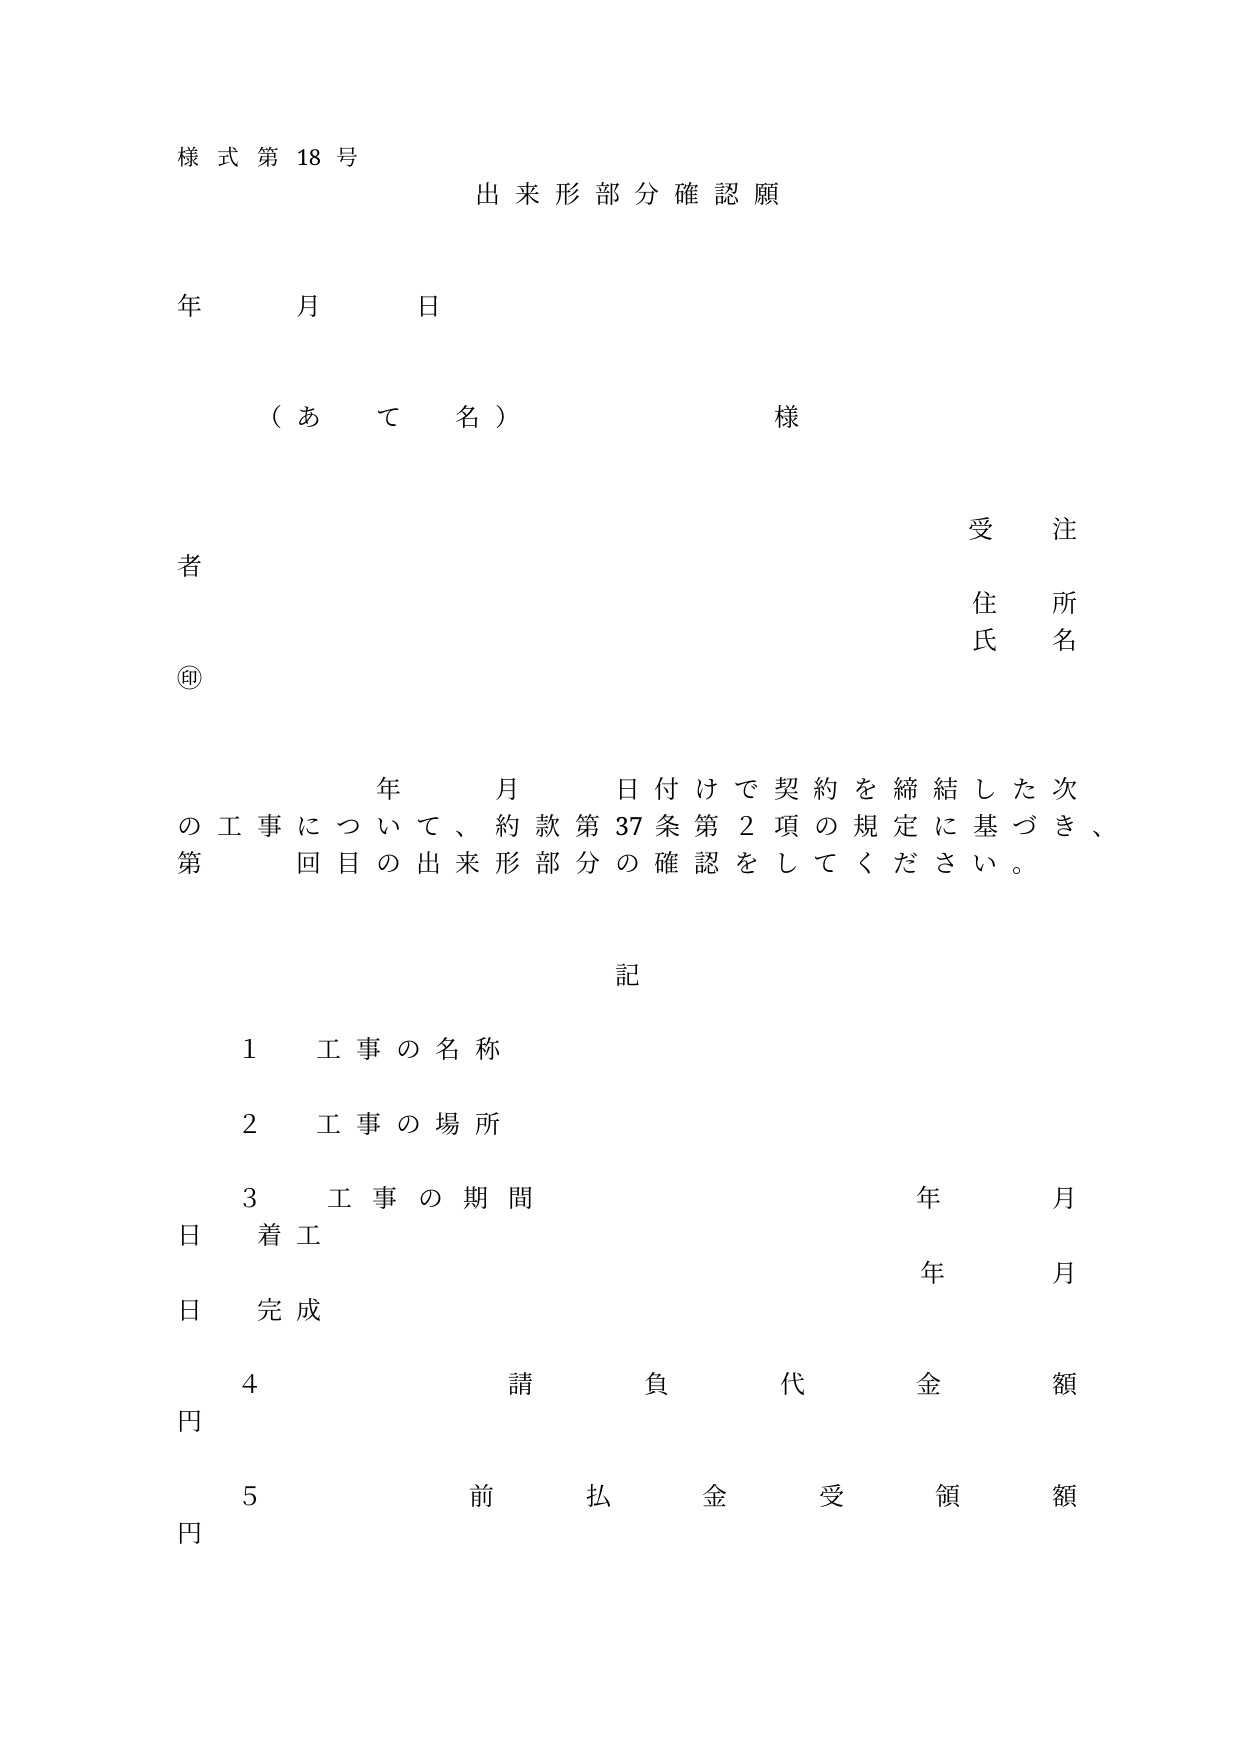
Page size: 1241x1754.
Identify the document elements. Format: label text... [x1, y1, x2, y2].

text ５ 前払金受領額 円 [177, 1476, 1092, 1550]
text 年 月 日 完成 [177, 1253, 1092, 1327]
subtitle 記 [177, 955, 1092, 992]
text １ 工事の名称 [177, 1029, 1092, 1067]
text ４ 請負代金額 円 [177, 1364, 1092, 1438]
text 出来形部分確認願 [177, 174, 1092, 211]
text ２ 工事の場所 [177, 1104, 1092, 1141]
text 年 月 日付けで契約を締結した次の工事について、約款第37条第２項の規定に基づき、第 回目の出来形部分の確認をしてください｡ [177, 769, 1092, 881]
text 受 注 者 [177, 509, 1092, 583]
text 住 所 [177, 583, 1092, 620]
text 様式第18号 [177, 137, 1092, 174]
text 年 月 日 [177, 248, 1092, 323]
text 氏 名 ㊞ [177, 620, 1092, 695]
text （あ て 名） 様 [177, 397, 1092, 434]
text ３ 工事の期間 年 月 日 着工 [177, 1178, 1092, 1253]
